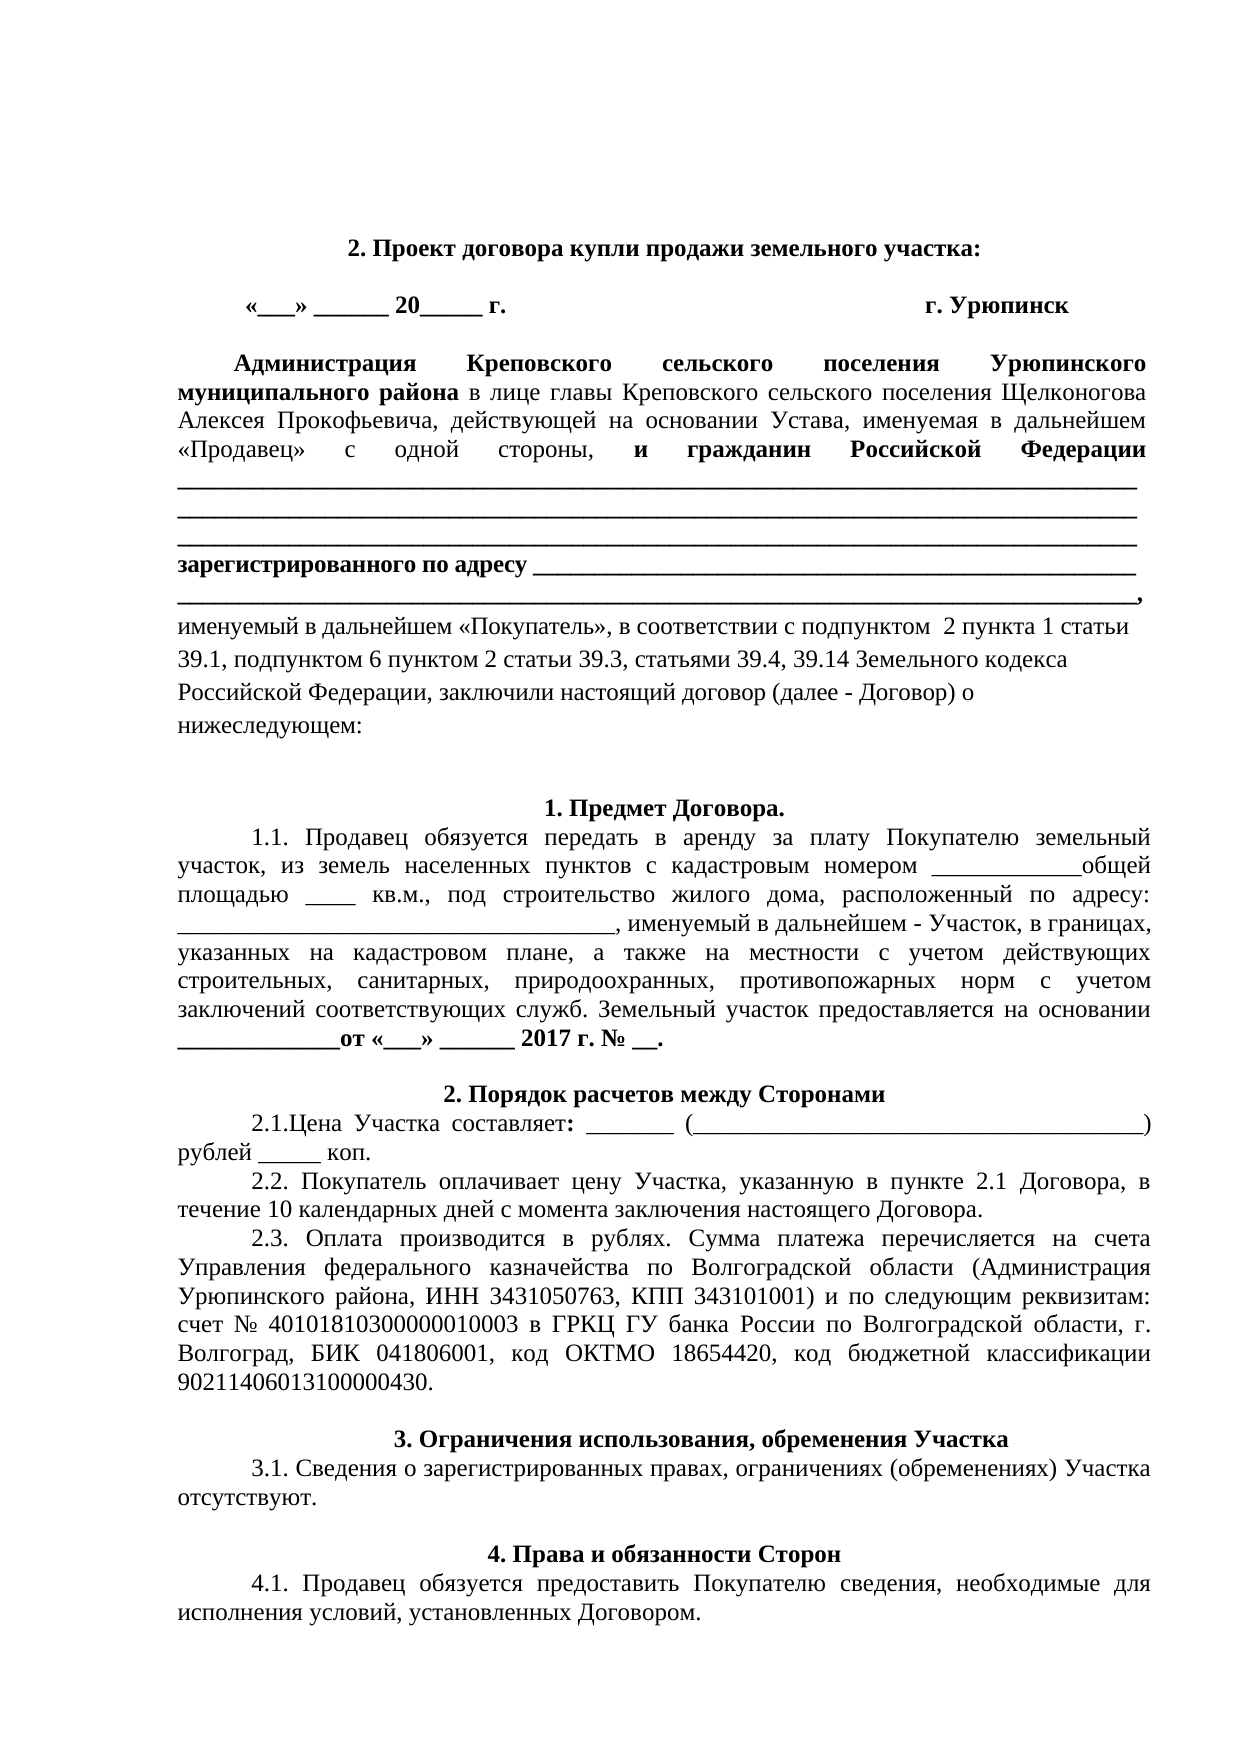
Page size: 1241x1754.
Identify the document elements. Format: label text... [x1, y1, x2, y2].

text 1. Предмет Договора. [177, 793, 1152, 822]
text 2.3. Оплата производится в рублях. Сумма платежа перечисляется на счета Управления федерального казначейства по Волгоградской области (Администрация Урюпинского района, ИНН 3431050763, КПП 343101001) и по следующим реквизитам: счет № 40101810300000010003 в ГРКЦ ГУ банка России по Волгоградской области, г. Волгоград, БИК 041806001, код ОКТМО 18654420, код бюджетной классификации 90211406013100000430. [177, 1223, 1152, 1396]
text 4.1. Продавец обязуется предоставить Покупателю сведения, необходимые для исполнения условий, установленных Договором. [177, 1568, 1152, 1626]
text «___» ______ 20_____ г. г. Урюпинск [162, 291, 1152, 319]
text 3.1. Сведения о зарегистрированных правах, ограничениях (обременениях) Участка отсутствуют. [177, 1453, 1152, 1511]
text Администрация Креповского сельского поселения Урюпинского муниципального района в лице главы Креповского сельского поселения Щелконогова Алексея Прокофьевича, действующей на основании Устава, именуемая в дальнейшем «Продавец» с одной стороны, и гражданин Российской Федерации __________________________________________________________________________________________________________________________________________________________________________________________________________________________________________ зарегистрированного по адресу _________________________________________________ [177, 348, 1147, 578]
text 4. Права и обязанности Сторон [177, 1539, 1152, 1568]
text 1.1. Продавец обязуется передать в аренду за плату Покупателю земельный участок, из земель населенных пунктов с кадастровым номером ____________общей площадью ____ кв.м., под строительство жилого дома, расположенный по адресу: ___________________________________, именуемый в дальнейшем - Участок, в границах, указанных на кадастровом плане, а также на местности с учетом действующих строительных, санитарных, природоохранных, противопожарных норм с учетом заключений соответствующих служб. Земельный участок предоставляется на основании _____________от «___» ______ 2017 г. № __. [177, 822, 1152, 1052]
text 2.1.Цена Участка составляет: _______ (____________________________________) рублей _____ коп. [177, 1108, 1152, 1166]
text 2. Проект договора купли продажи земельного участка: [177, 233, 1152, 262]
text 2.2. Покупатель оплачивает цену Участка, указанную в пункте 2.1 Договора, в течение 10 календарных дней с момента заключения настоящего Договора. [177, 1166, 1152, 1223]
text ______________________________________________________________________________, именуемый в дальнейшем «Покупатель», в соответствии с подпунктом 2 пункта 1 статьи 39.1, подпунктом 6 пунктом 2 статьи 39.3, статьями 39.4, 39.14 Земельного кодекса Российской Федерации, заключили настоящий договор (далее - Договор) о нижеследующем: [177, 578, 1152, 739]
text 3. Ограничения использования, обременения Участка [177, 1424, 1152, 1453]
text 2. Порядок расчетов между Сторонами [177, 1079, 1152, 1108]
